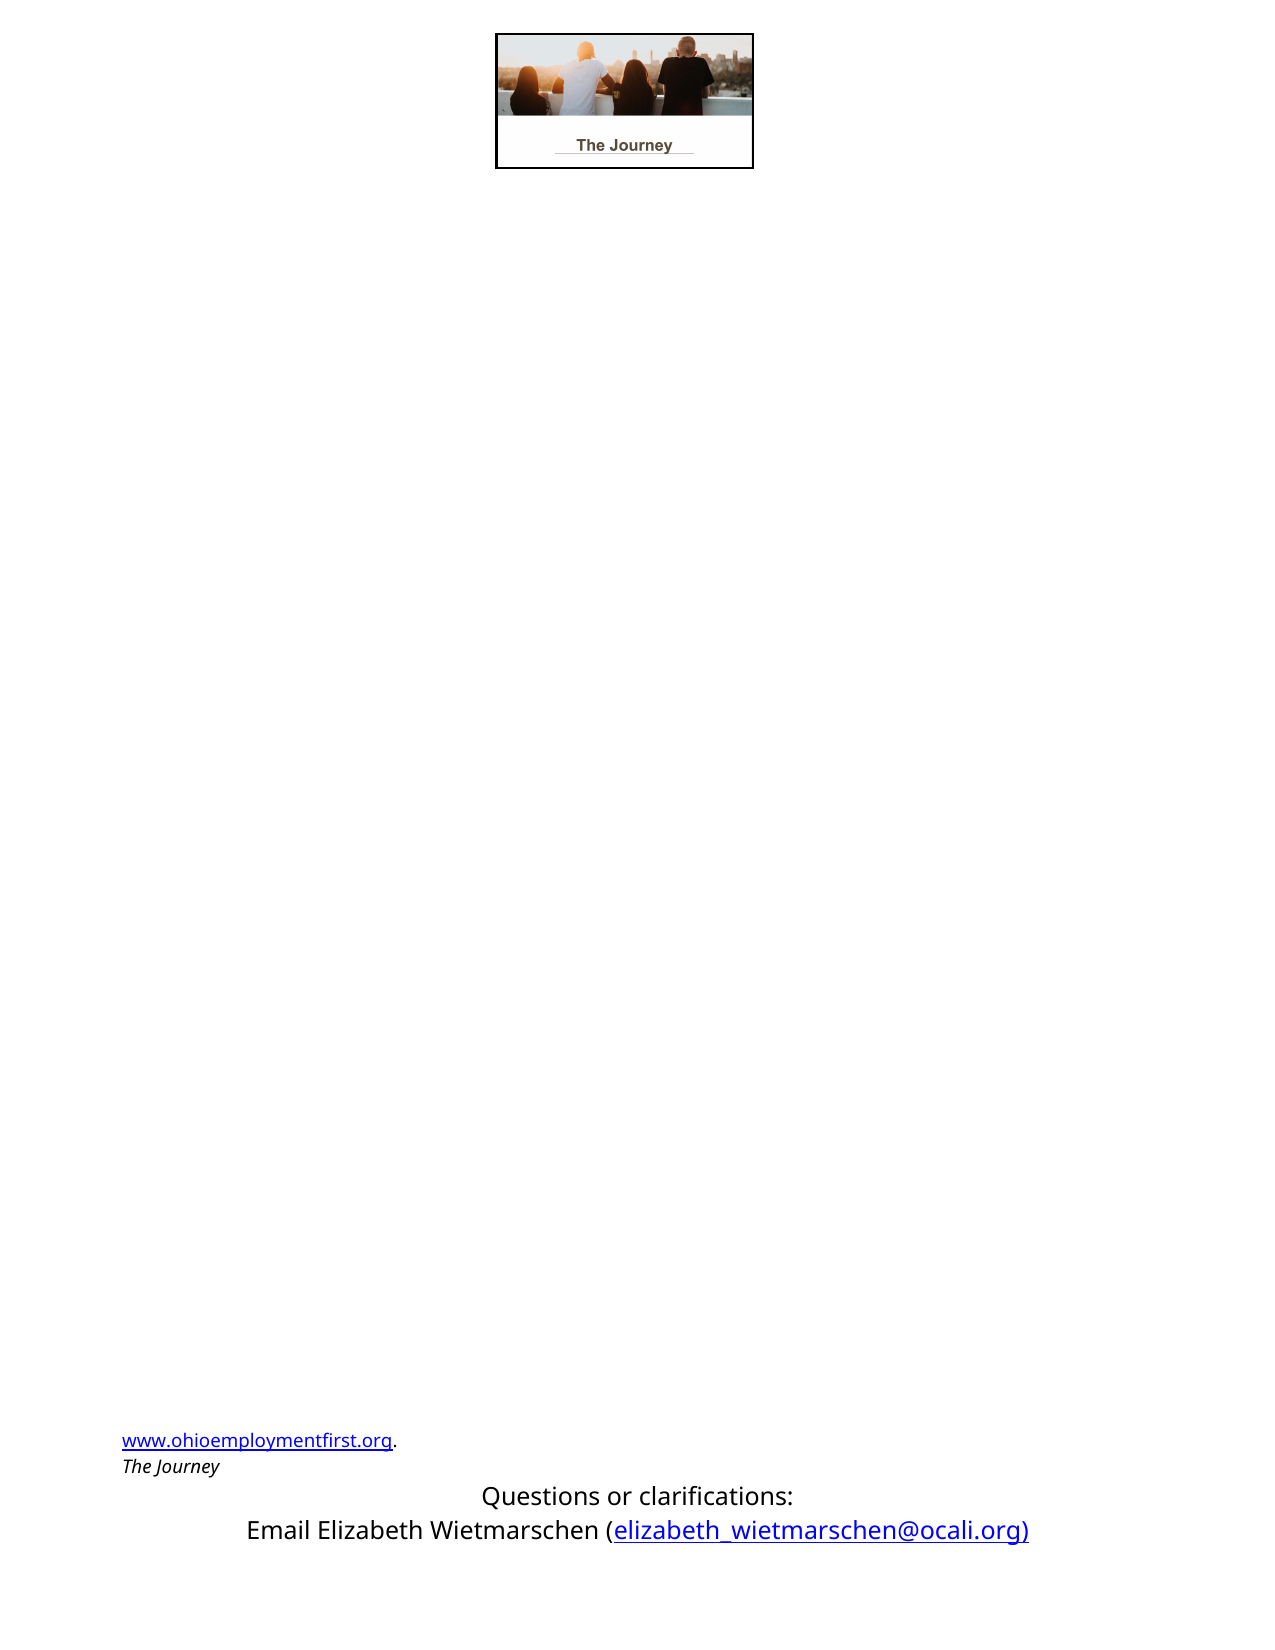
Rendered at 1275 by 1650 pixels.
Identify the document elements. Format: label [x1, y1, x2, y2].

picture [498, 35, 752, 167]
